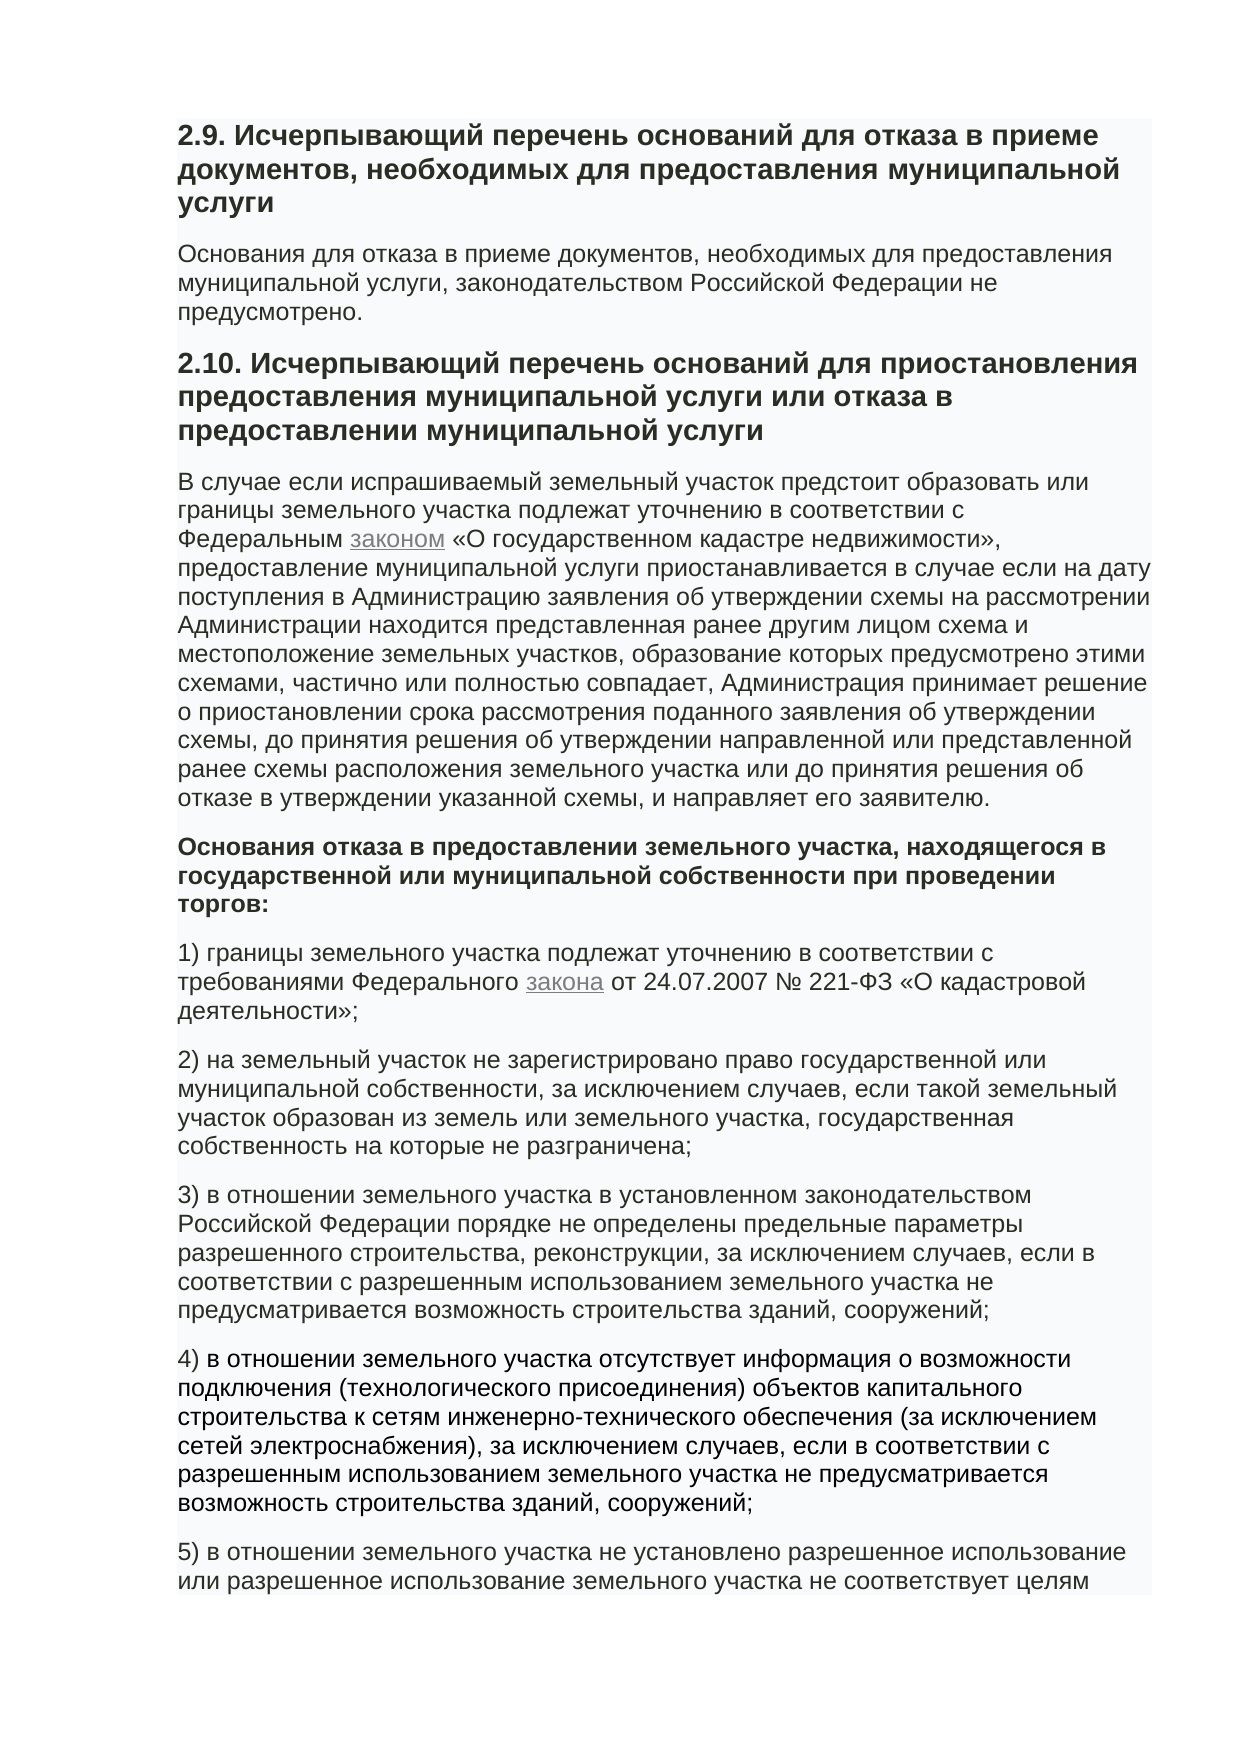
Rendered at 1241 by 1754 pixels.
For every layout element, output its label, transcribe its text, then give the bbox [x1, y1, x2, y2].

text 1) границы земельного участка подлежат уточнению в соответствии с требованиями Федерального закона от 24.07.2007 № 221-ФЗ «О кадастровой деятельности»; [177, 938, 1152, 1025]
text Основания для отказа в приеме документов, необходимых для предоставления муниципальной услуги, законодательством Российской Федерации не предусмотрено. [177, 239, 1152, 325]
text 2.9. Исчерпывающий перечень оснований для отказа в приеме документов, необходимых для предоставления муниципальной услуги [177, 118, 1152, 219]
text Основания отказа в предоставлении земельного участка, находящегося в государственной или муниципальной собственности при проведении торгов: [177, 832, 1152, 918]
text 4) в отношении земельного участка отсутствует информация о возможности подключения (технологического присоединения) объектов капитального строительства к сетям инженерно-технического обеспечения (за исключением сетей электроснабжения), за исключением случаев, если в соответствии с разрешенным использованием земельного участка не предусматривается возможность строительства зданий, сооружений; [177, 1344, 1152, 1517]
text 2) на земельный участок не зарегистрировано право государственной или муниципальной собственности, за исключением случаев, если такой земельный участок образован из земель или земельного участка, государственная собственность на которые не разграничена; [177, 1045, 1152, 1160]
text В случае если испрашиваемый земельный участок предстоит образовать или границы земельного участка подлежат уточнению в соответствии с Федеральным законом «О государственном кадастре недвижимости», предоставление муниципальной услуги приостанавливается в случае если на дату поступления в Администрацию заявления об утверждении схемы на рассмотрении Администрации находится представленная ранее другим лицом схема и местоположение земельных участков, образование которых предусмотрено этими схемами, частично или полностью совпадает, Администрация принимает решение о приостановлении срока рассмотрения поданного заявления об утверждении схемы, до принятия решения об утверждении направленной или представленной ранее схемы расположения земельного участка или до принятия решения об отказе в утверждении указанной схемы, и направляет его заявителю. [177, 467, 1152, 812]
text 3) в отношении земельного участка в установленном законодательством Российской Федерации порядке не определены предельные параметры разрешенного строительства, реконструкции, за исключением случаев, если в соответствии с разрешенным использованием земельного участка не предусматривается возможность строительства зданий, сооружений; [177, 1180, 1152, 1324]
text 2.10. Исчерпывающий перечень оснований для приостановления предоставления муниципальной услуги или отказа в предоставлении муниципальной услуги [177, 346, 1152, 446]
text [177, 1537, 1152, 1595]
